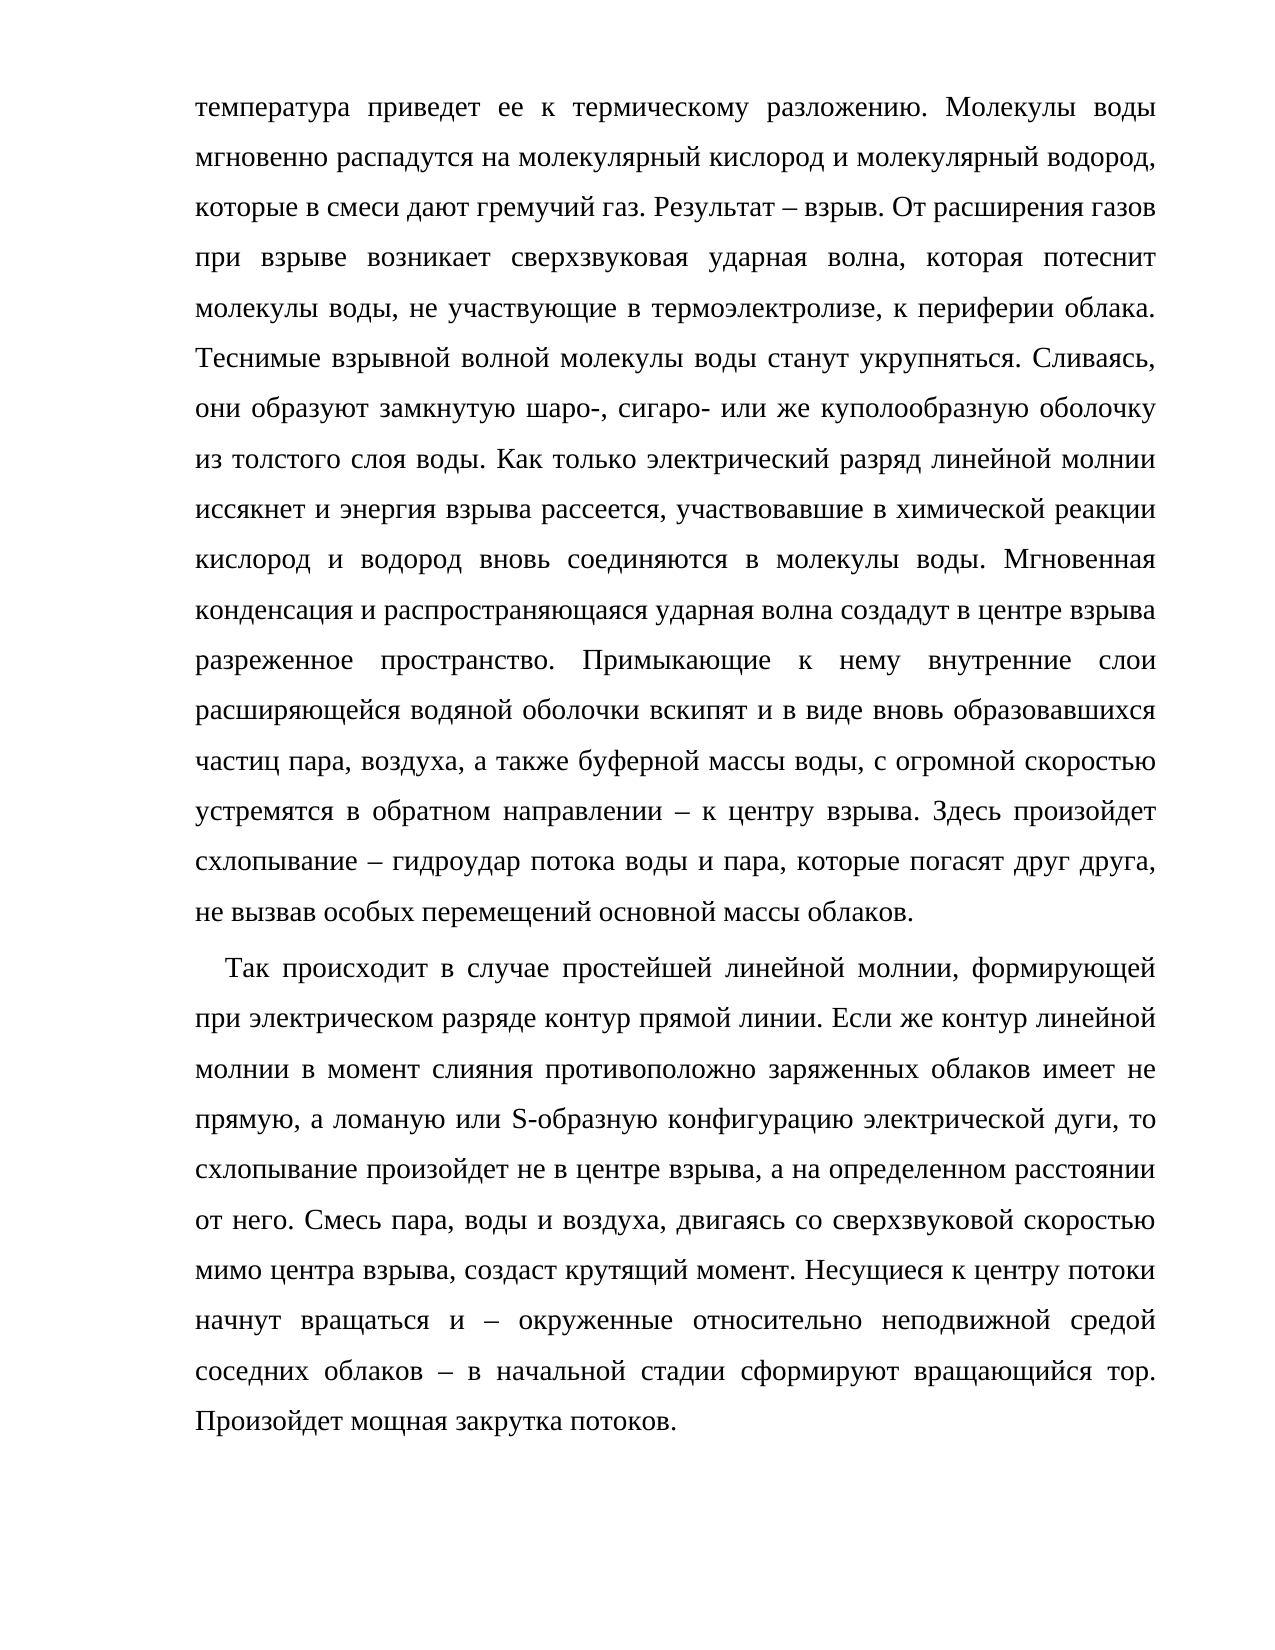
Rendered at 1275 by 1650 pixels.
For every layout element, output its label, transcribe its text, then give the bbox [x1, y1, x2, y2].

text Так происходит в случае простейшей линейной молнии, формирующей при электрическом разряде контур прямой линии. Если же контур линейной молнии в момент слияния противоположно заряженных облаков имеет не прямую, а ломаную или S-образную конфигурацию электрической дуги, то схлопывание произойдет не в центре взрыва, а на определенном расстоянии от него. Смесь пара, воды и воздуха, двигаясь со сверхзвуковой скоростью мимо центра взрыва, создаст крутящий момент. Несущиеся к центру потоки начнут вращаться и – окруженные относительно неподвижной средой соседних облаков – в начальной стадии сформируют вращающийся тор. Произойдет мощная закрутка потоков. [195, 950, 1157, 1437]
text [195, 89, 1157, 927]
